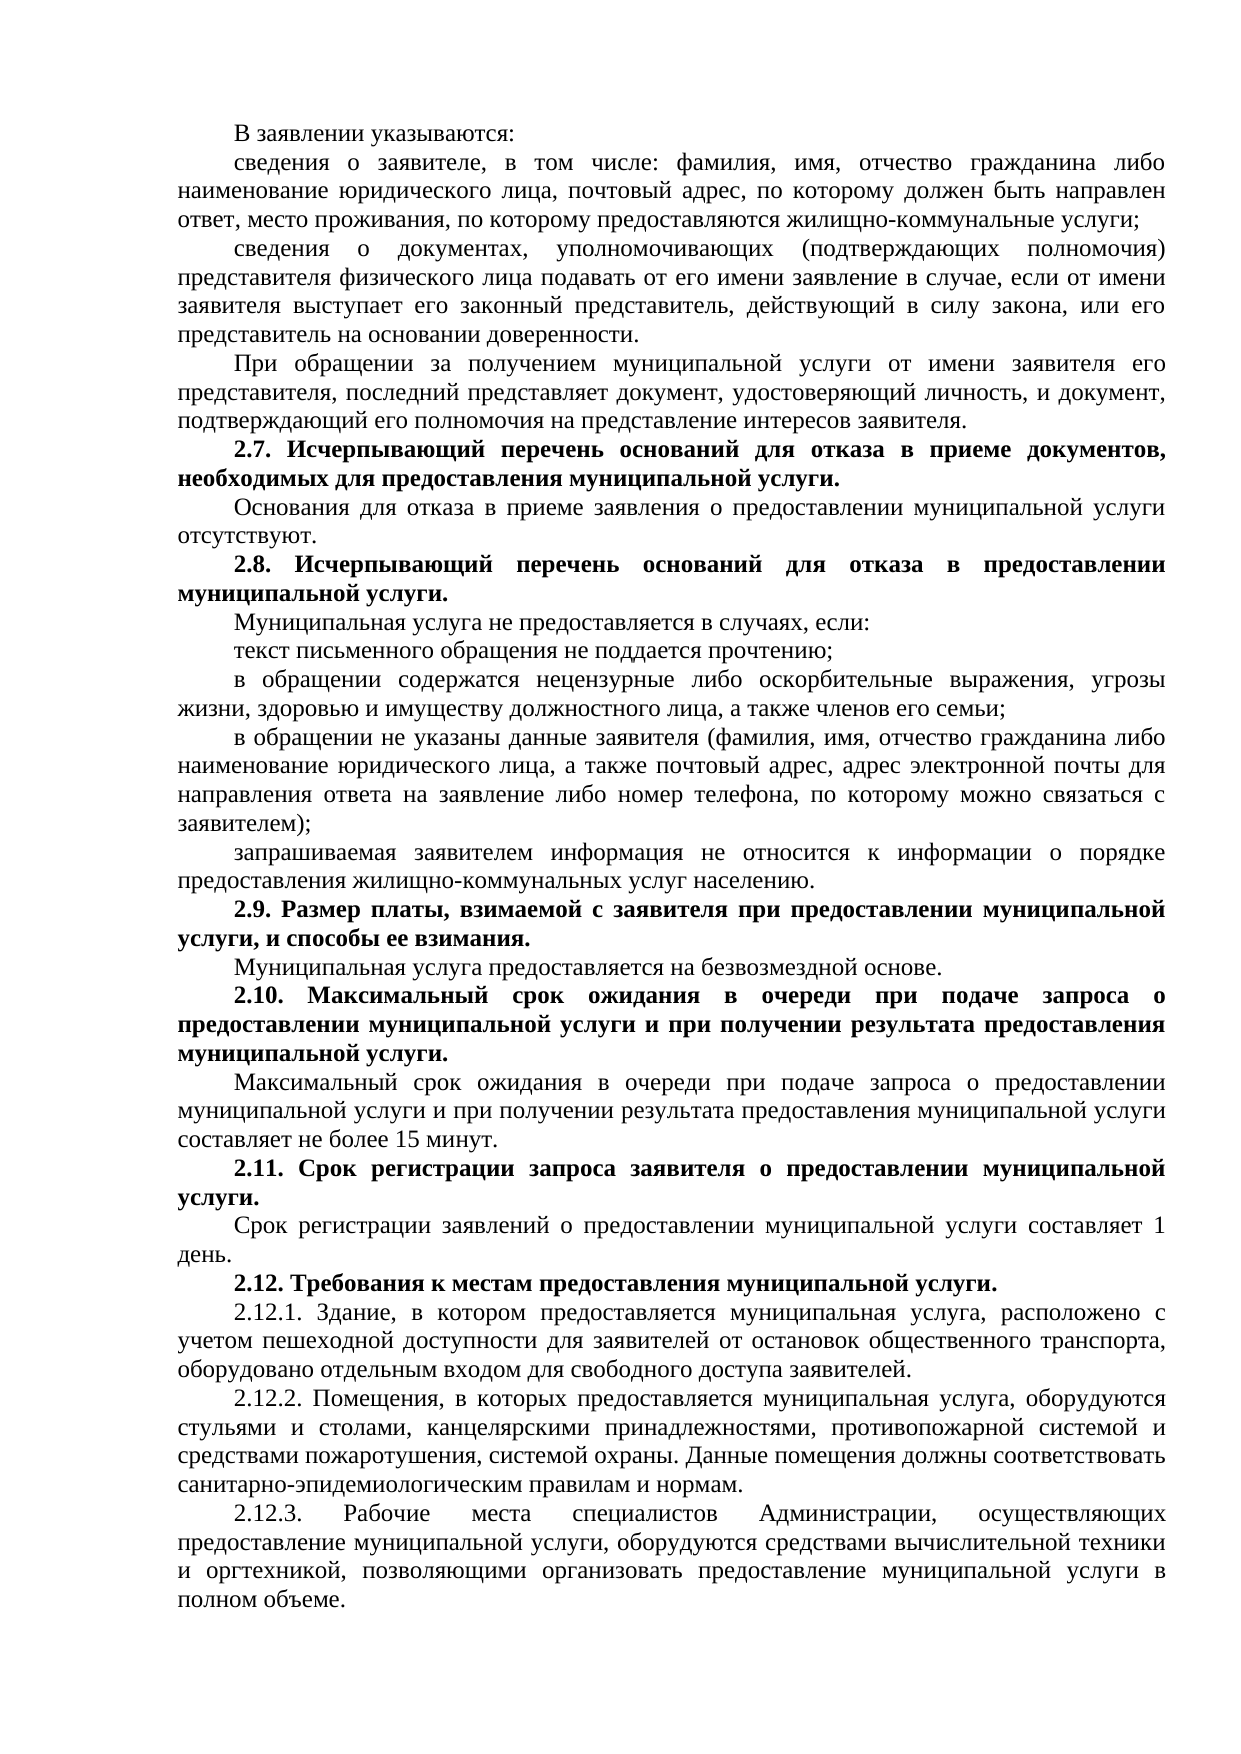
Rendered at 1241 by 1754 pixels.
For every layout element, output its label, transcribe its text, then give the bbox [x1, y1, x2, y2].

text 2.11. Срок регистрации запроса заявителя о предоставлении муниципальной услуги. [177, 1153, 1167, 1211]
text Основания для отказа в приеме заявления о предоставлении муниципальной услуги отсутствуют. [177, 492, 1167, 549]
text Максимальный срок ожидания в очереди при подаче запроса о предоставлении муниципальной услуги и при получении результата предоставления муниципальной услуги составляет не более 15 минут. [177, 1067, 1167, 1153]
text 2.9. Размер платы, взимаемой с заявителя при предоставлении муниципальной услуги, и способы ее взимания. [177, 894, 1167, 952]
text в обращении содержатся нецензурные либо оскорбительные выражения, угрозы жизни, здоровью и имуществу должностного лица, а также членов его семьи; [177, 664, 1167, 722]
text в обращении не указаны данные заявителя (фамилия, имя, отчество гражданина либо наименование юридического лица, а также почтовый адрес, адрес электронной почты для направления ответа на заявление либо номер телефона, по которому можно связаться с заявителем); [177, 722, 1167, 837]
text В заявлении указываются: [177, 118, 1167, 147]
text 2.7. Исчерпывающий перечень оснований для отказа в приеме документов, необходимых для предоставления муниципальной услуги. [177, 434, 1167, 492]
text При обращении за получением муниципальной услуги от имени заявителя его представителя, последний представляет документ, удостоверяющий личность, и документ, подтверждающий его полномочия на представление интересов заявителя. [177, 348, 1167, 434]
text Муниципальная услуга предоставляется на безвозмездной основе. [177, 952, 1167, 981]
text 2.8. Исчерпывающий перечень оснований для отказа в предоставлении муниципальной услуги. [177, 549, 1167, 607]
text 2.12. Требования к местам предоставления муниципальной услуги. [177, 1268, 1167, 1297]
text 2.12.2. Помещения, в которых предоставляется муниципальная услуга, оборудуются стульями и столами, канцелярскими принадлежностями, противопожарной системой и средствами пожаротушения, системой охраны. Данные помещения должны соответствовать санитарно-эпидемиологическим правилам и нормам. [177, 1383, 1167, 1498]
text 2.12.1. Здание, в котором предоставляется муниципальная услуга, расположено с учетом пешеходной доступности для заявителей от остановок общественного транспорта, оборудовано отдельным входом для свободного доступа заявителей. [177, 1297, 1167, 1383]
text 2.12.3. Рабочие места специалистов Администрации, осуществляющих предоставление муниципальной услуги, оборудуются средствами вычислительной техники и оргтехникой, позволяющими организовать предоставление муниципальной услуги в полном объеме. [177, 1498, 1167, 1613]
text Срок регистрации заявлений о предоставлении муниципальной услуги составляет 1 день. [177, 1211, 1167, 1268]
text текст письменного обращения не поддается прочтению; [177, 636, 1167, 664]
text Муниципальная услуга не предоставляется в случаях, если: [177, 607, 1167, 636]
text запрашиваемая заявителем информация не относится к информации о порядке предоставления жилищно-коммунальных услуг населению. [177, 837, 1167, 894]
text сведения о документах, уполномочивающих (подтверждающих полномочия) представителя физического лица подавать от его имени заявление в случае, если от имени заявителя выступает его законный представитель, действующий в силу закона, или его представитель на основании доверенности. [177, 233, 1167, 348]
text сведения о заявителе, в том числе: фамилия, имя, отчество гражданина либо наименование юридического лица, почтовый адрес, по которому должен быть направлен ответ, место проживания, по которому предоставляются жилищно-коммунальные услуги; [177, 147, 1167, 233]
text 2.10. Максимальный срок ожидания в очереди при подаче запроса о предоставлении муниципальной услуги и при получении результата предоставления муниципальной услуги. [177, 981, 1167, 1067]
